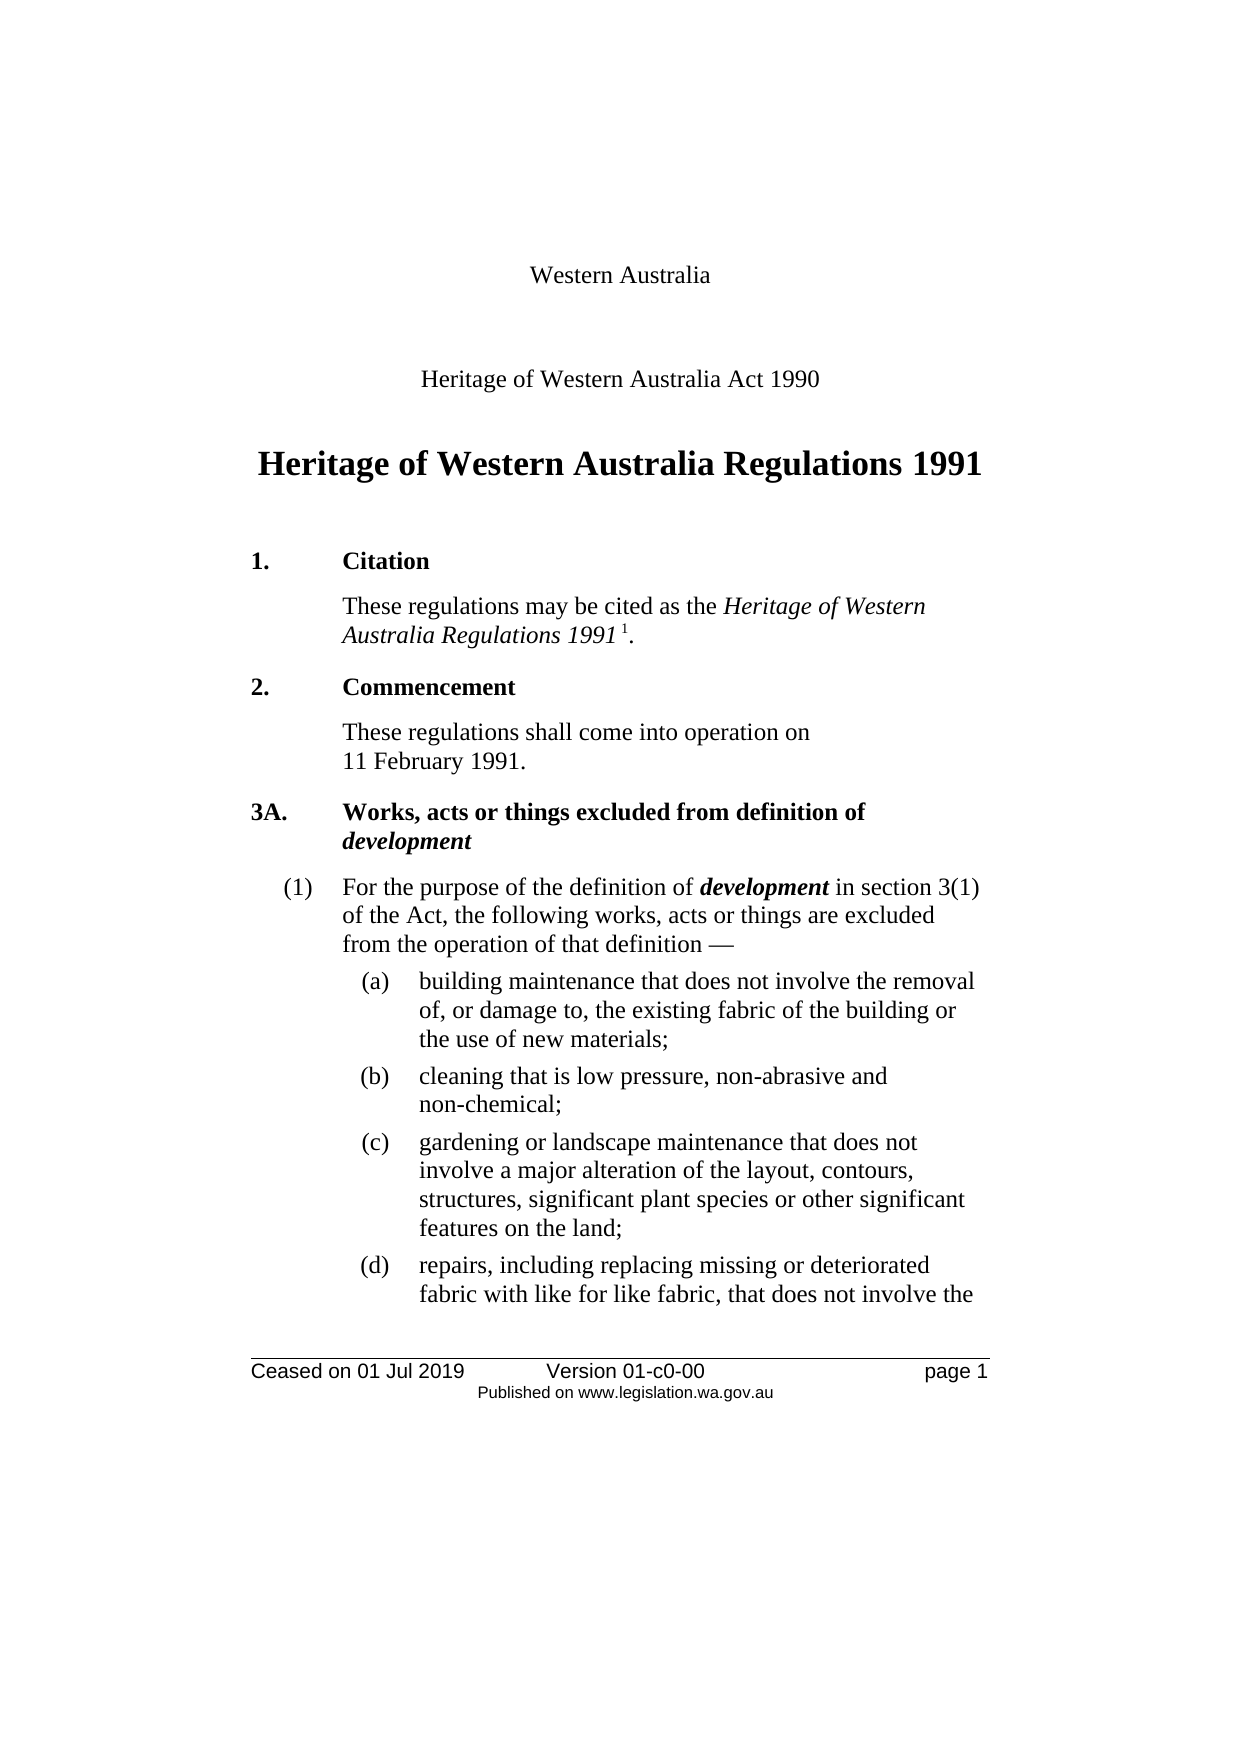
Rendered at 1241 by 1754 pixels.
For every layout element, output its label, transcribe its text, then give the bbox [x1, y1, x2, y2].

text Western Australia [251, 260, 990, 289]
subtitle 1. Citation [251, 546, 990, 574]
text These regulations shall come into operation on 11 February 1991. [251, 717, 990, 774]
text (b) cleaning that is low pressure, non-abrasive and non-chemical; [251, 1061, 990, 1118]
text Heritage of Act 1990 [251, 364, 990, 392]
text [251, 1250, 990, 1307]
text Heritage of Regulations 1991 [251, 442, 990, 483]
text These regulations may be cited as the Heritage of Regulations 1991 1. [251, 591, 990, 649]
text (1) For the purpose of the definition of development in section 3(1) of the Act, the following works, acts or things are excluded from the operation of that definition — [251, 872, 990, 958]
subtitle 2. Commencement [251, 672, 990, 700]
text (a) building maintenance that does not involve the removal of, or damage to, the existing fabric of the building or the use of new materials; [251, 966, 990, 1052]
subtitle 3A. Works, acts or things excluded from definition of development [251, 797, 990, 855]
text (c) gardening or landscape maintenance that does not involve a major alteration of the layout, contours, structures, significant plant species or other significant features on the land; [251, 1127, 990, 1242]
